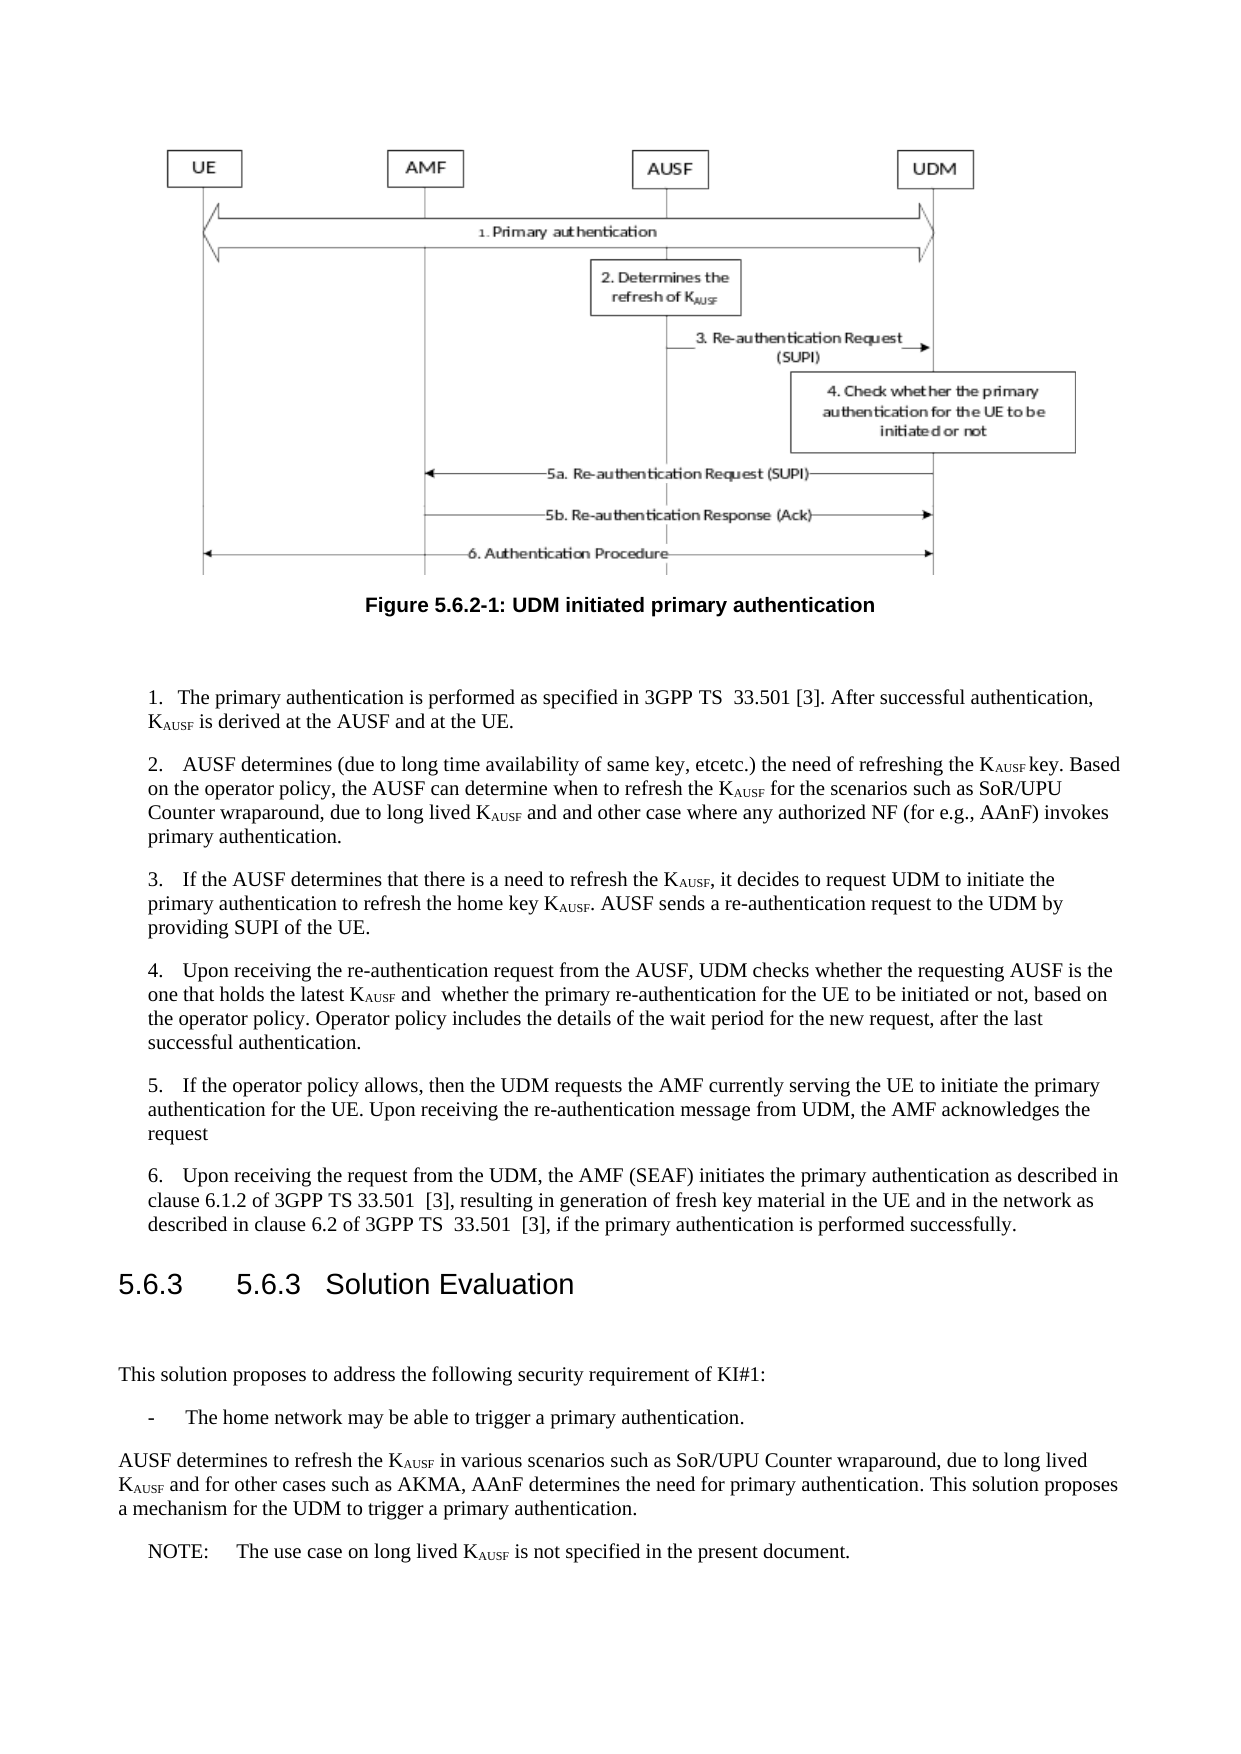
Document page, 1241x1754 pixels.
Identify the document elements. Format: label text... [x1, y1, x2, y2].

text AUSF determines to refresh the KAUSF in various scenarios such as SoR/UPU Counter wraparound, due to long lived KAUSF and for other cases such as AKMA, AAnF determines the need for primary authentication. This solution proposes a mechanism for the UDM to trigger a primary authentication. [118, 1448, 1122, 1520]
text 4.Upon receiving the re-authentication request from the AUSF, UDM checks whether the requesting AUSF is the one that holds the latest KAUSF and whether the primary re-authentication for the UE to be initiated or not, based on the operator policy. Operator policy includes the details of the wait period for the new request, after the last successful authentication. [148, 957, 1122, 1054]
text This solution proposes to address the following security requirement of KI#1: [118, 1362, 1122, 1386]
subtitle Evaluation [118, 1267, 1122, 1300]
text 6.Upon receiving the request from the UDM, the AMF (SEAF) initiates the primary authentication as described in clause 6.1.2 of TS 33.501[3], resulting in generation of fresh key material in the UE and in the network as described in clause 6.2 of TS33.501[3], if the primary authentication is performed successfully. [148, 1163, 1122, 1236]
text Figure 5.6.2-1: UDM initiated primary authentication [118, 593, 1122, 617]
text 1.The primary authentication is performed as specified in TS33.501[3]. After successful authentication, KAUSF is derived at the AUSF and at the UE. [148, 685, 1122, 733]
list The home network may be able to trigger a primary authentication. [148, 1405, 1122, 1429]
text NOTE:The use case on long lived KAUSF is not specified in the present document. [148, 1538, 1122, 1563]
text 3.If the AUSF determines that there is a need to refresh the KAUSF, it decides to request UDM to initiate the primary authentication to refresh the home key KAUSF. AUSF sends a re-authentication request to the UDM by providing SUPI of the UE. [148, 867, 1122, 939]
text 2.AUSF determines (due to long time availability of same key, ) the need of refreshing the KAUSF key. Based on the operator policy, the AUSF can determine when to refresh the KAUSF for the scenarios such as SoR/UPU Counter wraparound, due to long lived KAUSF and other case where any authorized NF (for e.g., AAnF) invokes primary authentication. [148, 752, 1122, 848]
text 5.If the operator policy allows, then the UDM requests the AMF currently serving the UE to initiate the primary authentication for the UE. Upon receiving the re-authentication message from UDM, the AMF acknowledges the request [148, 1072, 1122, 1145]
